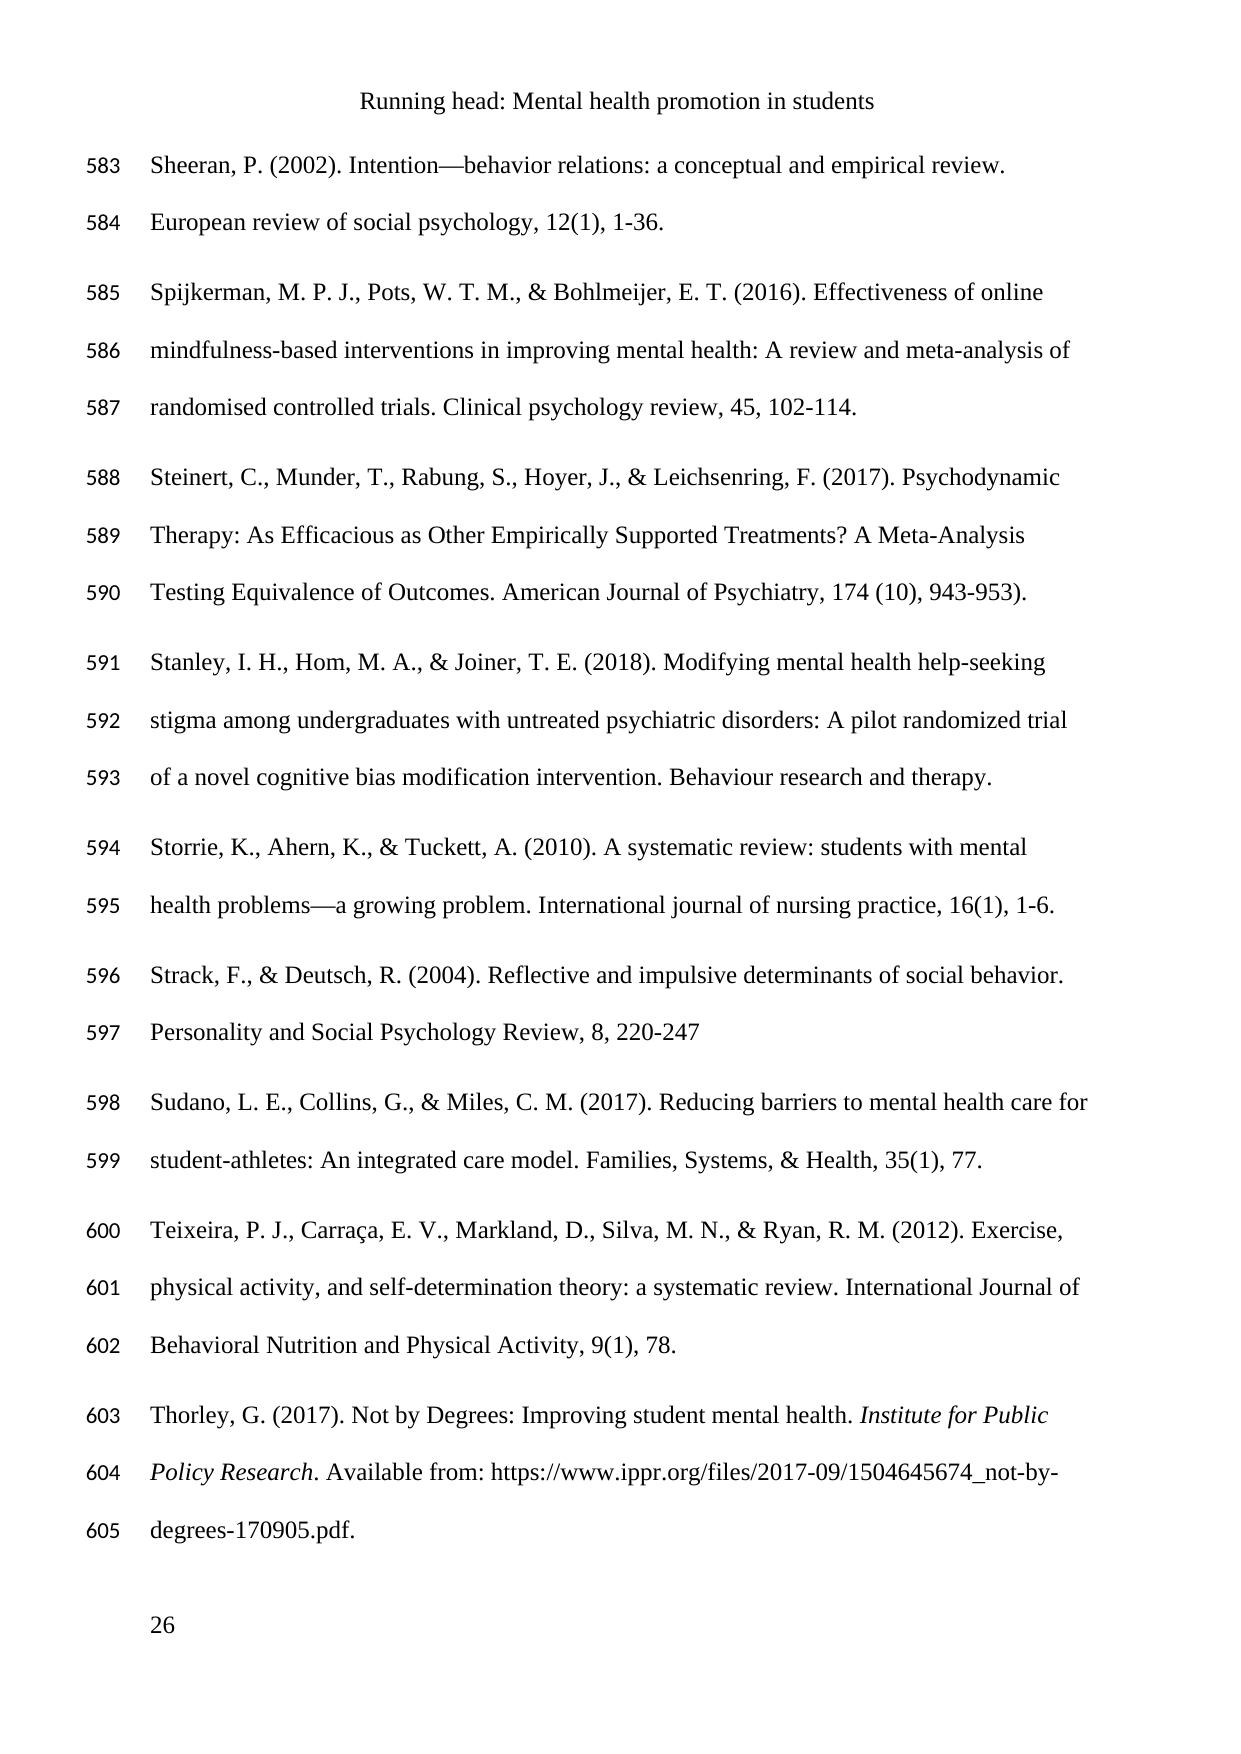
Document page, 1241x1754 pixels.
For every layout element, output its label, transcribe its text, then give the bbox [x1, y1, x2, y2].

text Storrie, K., Ahern, K., & Tuckett, A. (2010). A systematic review: students with mental health problems—a growing problem. International journal of nursing practice, 16(1), 1-6. [150, 832, 1090, 919]
text Stanley, I. H., Hom, M. A., & Joiner, T. E. (2018). Modifying mental health help-seeking stigma among undergraduates with untreated psychiatric disorders: A pilot randomized trial of a novel cognitive bias modification intervention. Behaviour research and therapy. [150, 647, 1090, 791]
text Thorley, G. (2017). Not by Degrees: Improving student mental health. Institute for Public Policy Research. Available from: https://www.ippr.org/files/2017-09/1504645674_not-by-degrees-170905.pdf. [150, 1400, 1090, 1544]
text Sudano, L. E., Collins, G., & Miles, C. M. (2017). Reducing barriers to mental health care for student-athletes: An integrated care model. Families, Systems, & Health, 35(1), 77. [150, 1087, 1090, 1174]
text Teixeira, P. J., Carraça, E. V., Markland, D., Silva, M. N., & Ryan, R. M. (2012). Exercise, physical activity, and self-determination theory: a systematic review. International Journal of Behavioral Nutrition and Physical Activity, 9(1), 78. [150, 1215, 1090, 1359]
text Spijkerman, M. P. J., Pots, W. T. M., & Bohlmeijer, E. T. (2016). Effectiveness of online mindfulness-based interventions in improving mental health: A review and meta-analysis of randomised controlled trials. Clinical psychology review, 45, 102-114. [150, 277, 1090, 421]
text Sheeran, P. (2002). Intention—behavior relations: a conceptual and empirical review. European review of social psychology, 12(1), 1-36. [150, 150, 1090, 236]
text Strack, F., & Deutsch, R. (2004). Reflective and impulsive determinants of social behavior. Personality and Social Psychology Review, 8, 220-247 [150, 960, 1090, 1046]
text Steinert, C., Munder, T., Rabung, S., Hoyer, J., & Leichsenring, F. (2017). Psychodynamic Therapy: As Efficacious as Other Empirically Supported Treatments? A Meta-Analysis Testing Equivalence of Outcomes. American Journal of Psychiatry, 174 (10), 943-953). [150, 462, 1090, 606]
